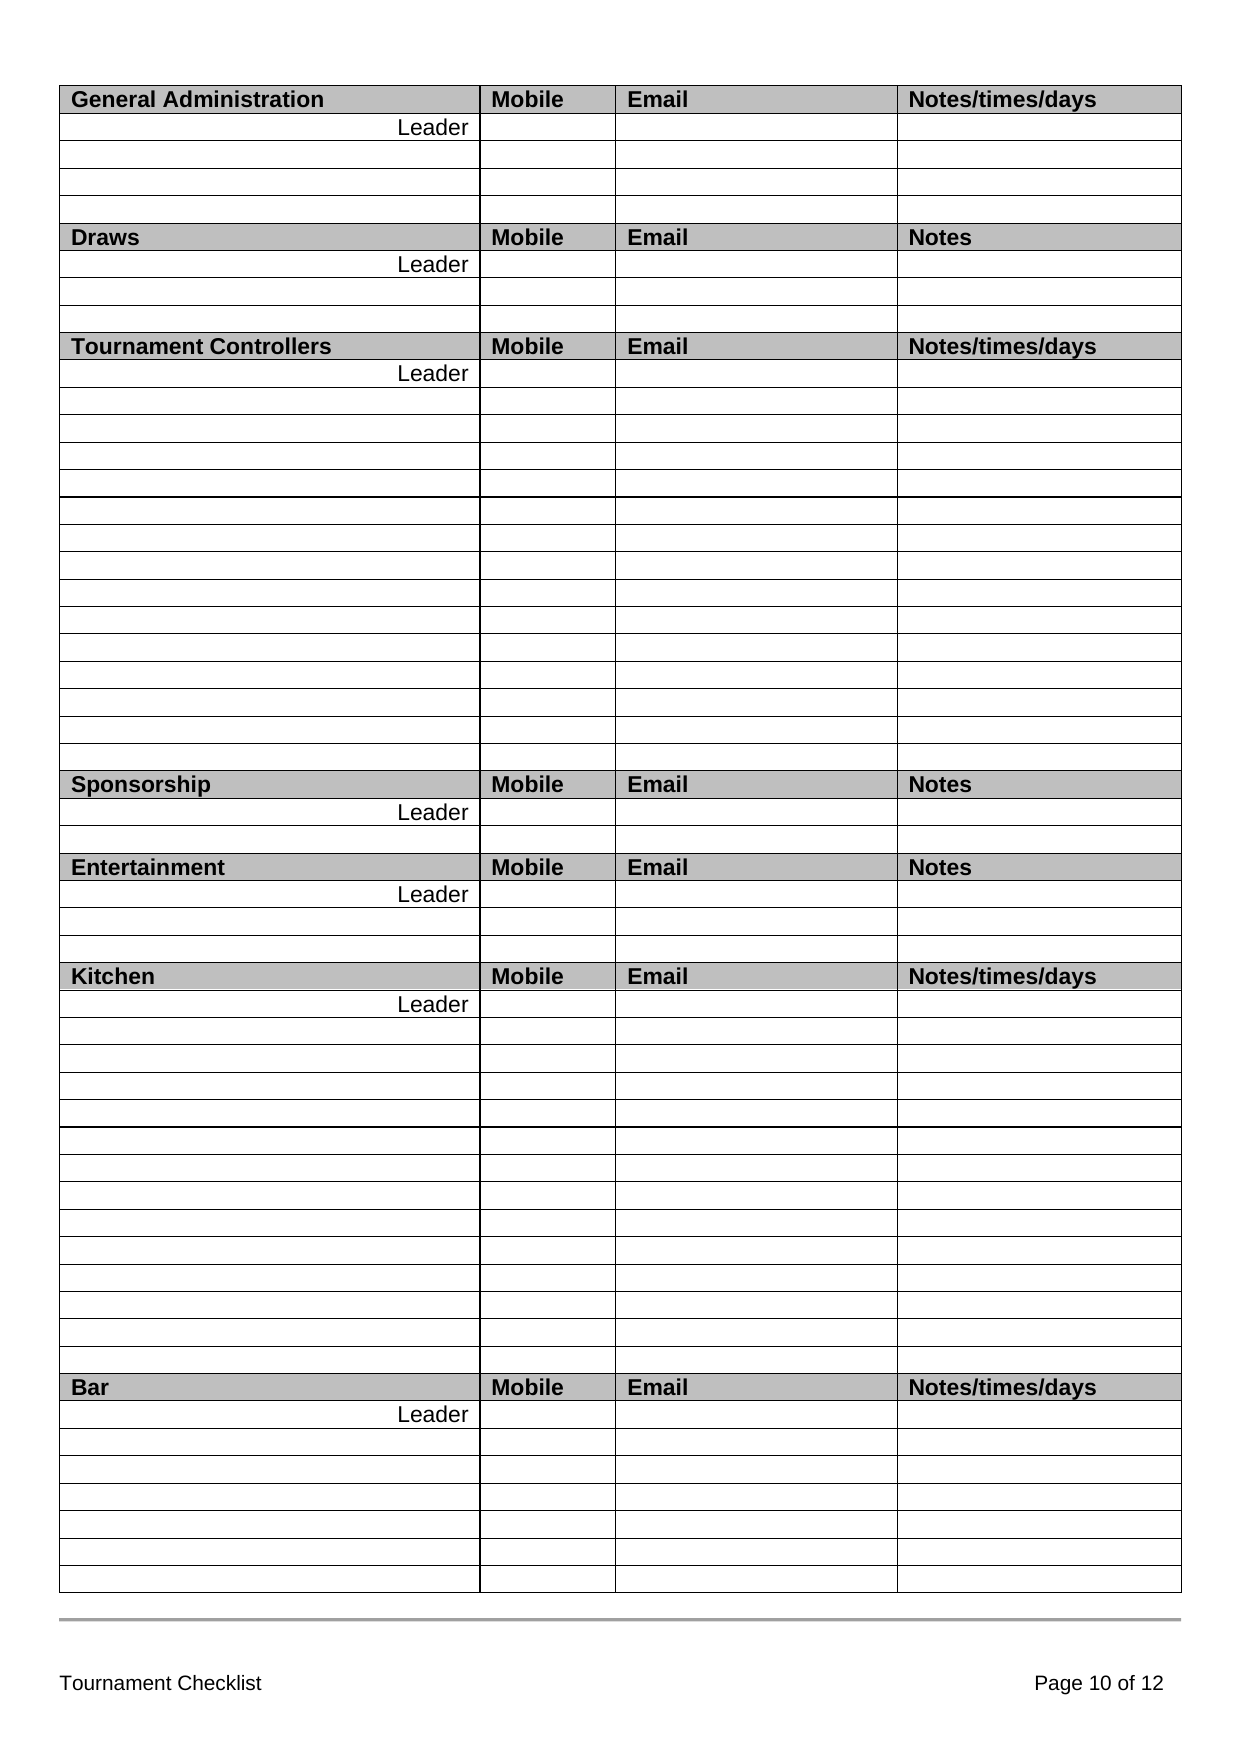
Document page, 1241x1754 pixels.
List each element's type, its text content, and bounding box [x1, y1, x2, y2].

table_cell [481, 1073, 615, 1099]
table_cell Tournament Controllers [60, 333, 479, 359]
table_cell [898, 1292, 1181, 1318]
table_cell [898, 1456, 1181, 1483]
table_cell [898, 1319, 1181, 1346]
table_cell [616, 415, 897, 442]
table_cell [898, 196, 1181, 222]
table_cell [60, 552, 479, 578]
table_cell [898, 1210, 1181, 1236]
table_cell [616, 689, 897, 716]
table_cell [481, 826, 615, 852]
table_cell [60, 141, 479, 168]
table_cell [481, 607, 615, 633]
table_cell [481, 1045, 615, 1072]
table_cell [60, 196, 479, 222]
table_cell [898, 1511, 1181, 1537]
table_cell [898, 114, 1181, 140]
table_cell [616, 1155, 897, 1181]
table_cell [616, 525, 897, 551]
table_cell [481, 1018, 615, 1044]
table_cell [616, 936, 897, 962]
table_cell Kitchen [60, 963, 479, 989]
table_cell [60, 415, 479, 442]
table_cell [616, 826, 897, 852]
table_cell [616, 1292, 897, 1318]
table_cell [616, 552, 897, 578]
table_cell [616, 1319, 897, 1346]
table_cell Email [616, 963, 897, 989]
table_cell [60, 1484, 479, 1510]
table_cell [481, 1237, 615, 1263]
table_cell [616, 360, 897, 387]
table_cell Notes/times/days [898, 963, 1181, 989]
table_cell [616, 662, 897, 688]
table_cell [481, 1100, 615, 1126]
table_cell [616, 799, 897, 825]
table_cell [60, 607, 479, 633]
table_cell [898, 908, 1181, 935]
table_cell Mobile [481, 224, 615, 250]
table_cell [60, 525, 479, 551]
table_cell [60, 1237, 479, 1263]
table_cell Email [616, 1374, 897, 1400]
table_cell [898, 881, 1181, 907]
table_cell [60, 114, 386, 140]
table_cell [898, 1484, 1181, 1510]
table_cell [481, 1347, 615, 1373]
table_cell [481, 1456, 615, 1483]
table_cell [616, 991, 897, 1017]
table_cell [60, 580, 479, 606]
table_cell [60, 498, 479, 524]
table_cell [481, 443, 615, 469]
table_cell [481, 1155, 615, 1181]
table_cell [481, 662, 615, 688]
table_cell [60, 1401, 386, 1428]
table_cell [60, 1292, 479, 1318]
table_cell [616, 1347, 897, 1373]
table_cell [616, 908, 897, 935]
table_cell [60, 689, 479, 716]
table_cell [898, 278, 1181, 304]
table_cell [481, 1539, 615, 1565]
table_cell [481, 114, 615, 140]
table_cell [60, 443, 479, 469]
table_cell Leader [386, 799, 479, 825]
table_cell [60, 744, 479, 770]
table_cell [616, 498, 897, 524]
table_cell [898, 1566, 1181, 1592]
table_cell [898, 1401, 1181, 1428]
table_cell [60, 1265, 479, 1291]
table_cell [898, 991, 1181, 1017]
table_cell [616, 1539, 897, 1565]
table_cell [60, 169, 479, 195]
table_cell [481, 1511, 615, 1537]
table_cell [616, 1237, 897, 1263]
table_cell [60, 717, 479, 743]
table_cell [616, 1566, 897, 1592]
table_cell [481, 251, 615, 277]
table_cell Notes [898, 224, 1181, 250]
table_cell [898, 388, 1181, 414]
table_cell [898, 717, 1181, 743]
table_cell [60, 278, 479, 304]
table_cell Email [616, 224, 897, 250]
table_cell [616, 306, 897, 332]
table_cell [60, 1155, 479, 1181]
table_cell [898, 689, 1181, 716]
table_cell [898, 1265, 1181, 1291]
table_header Notes/times/days [898, 86, 1181, 113]
table_cell [481, 360, 615, 387]
table_cell [898, 744, 1181, 770]
table_cell Notes [898, 771, 1181, 798]
table_cell [898, 443, 1181, 469]
table_cell [616, 196, 897, 222]
table_header Mobile [481, 86, 615, 113]
table_cell Bar [60, 1374, 479, 1400]
table_cell Entertainment [60, 854, 479, 880]
table_header Email [616, 86, 897, 113]
table_cell Mobile [481, 1374, 615, 1400]
table_cell [481, 552, 615, 578]
table_cell [60, 1210, 479, 1236]
table_cell [60, 1128, 479, 1154]
table_cell [60, 881, 386, 907]
table_cell [616, 1045, 897, 1072]
table_cell [481, 1210, 615, 1236]
table_cell Mobile [481, 854, 615, 880]
table_cell [898, 525, 1181, 551]
table_cell [616, 580, 897, 606]
table_cell [616, 443, 897, 469]
table_cell [481, 470, 615, 496]
table_cell [616, 881, 897, 907]
table_cell [898, 607, 1181, 633]
table_cell [898, 1182, 1181, 1209]
table_cell [481, 936, 615, 962]
table_cell [616, 1018, 897, 1044]
table_cell [60, 470, 479, 496]
table_cell [616, 470, 897, 496]
table_cell [616, 1265, 897, 1291]
table_cell [481, 1484, 615, 1510]
table_cell [616, 1429, 897, 1455]
table_cell [481, 991, 615, 1017]
table_header General Administration [60, 86, 479, 113]
table_cell [616, 1511, 897, 1537]
table_cell [60, 908, 479, 935]
table_cell [898, 1100, 1181, 1126]
table_cell [60, 306, 479, 332]
table_cell [481, 306, 615, 332]
table_cell Sponsorship [60, 771, 479, 798]
table_cell [481, 415, 615, 442]
table_cell [481, 634, 615, 661]
table_cell [60, 1539, 479, 1565]
table_cell [898, 169, 1181, 195]
table_cell [898, 1237, 1181, 1263]
table_cell [898, 1128, 1181, 1154]
table_cell [898, 1539, 1181, 1565]
table_cell Leader [386, 360, 479, 387]
table_cell [60, 936, 479, 962]
table_cell [481, 1182, 615, 1209]
table_cell [898, 1347, 1181, 1373]
table_cell [616, 1073, 897, 1099]
table_cell [481, 1401, 615, 1428]
table_cell [616, 1210, 897, 1236]
table_cell Mobile [481, 333, 615, 359]
table_cell [898, 1073, 1181, 1099]
table_cell [481, 689, 615, 716]
table_cell [616, 1100, 897, 1126]
table_cell [60, 1429, 479, 1455]
table_cell Leader [386, 881, 479, 907]
table_cell [60, 1347, 479, 1373]
table_cell [60, 991, 386, 1017]
table_cell [481, 388, 615, 414]
table_cell [616, 717, 897, 743]
table_cell [60, 251, 386, 277]
table_cell Draws [60, 224, 479, 250]
table_cell Email [616, 854, 897, 880]
table_cell [481, 169, 615, 195]
table_cell [481, 1566, 615, 1592]
table_cell [616, 251, 897, 277]
table_cell [481, 498, 615, 524]
table_cell [616, 634, 897, 661]
table_cell [60, 1045, 479, 1072]
table_cell [481, 1429, 615, 1455]
table_cell Mobile [481, 771, 615, 798]
table_cell [60, 1100, 479, 1126]
table_cell Leader [386, 1401, 479, 1428]
table_cell [481, 1319, 615, 1346]
table_cell [898, 360, 1181, 387]
table_cell [898, 1429, 1181, 1455]
table_cell [481, 799, 615, 825]
table_cell Notes/times/days [898, 333, 1181, 359]
table_cell [481, 881, 615, 907]
table_cell [60, 1456, 479, 1483]
table_cell [60, 826, 479, 852]
table_cell [898, 498, 1181, 524]
table_cell [898, 1155, 1181, 1181]
table_cell [481, 196, 615, 222]
table_cell [898, 251, 1181, 277]
table_cell [60, 1566, 479, 1592]
table_cell [481, 744, 615, 770]
table_cell [898, 936, 1181, 962]
table_cell [60, 799, 386, 825]
table_cell [616, 169, 897, 195]
table_cell [481, 1128, 615, 1154]
table_cell [60, 634, 479, 661]
table_cell Leader [386, 251, 479, 277]
table_cell [616, 1128, 897, 1154]
table_cell [481, 580, 615, 606]
table_cell Notes [898, 854, 1181, 880]
table_cell [898, 826, 1181, 852]
table_cell [898, 141, 1181, 168]
table_cell Email [616, 771, 897, 798]
table_cell [481, 1265, 615, 1291]
table_cell [898, 662, 1181, 688]
table_cell Email [616, 333, 897, 359]
table_cell [481, 141, 615, 168]
table_cell [60, 1018, 479, 1044]
table_cell [898, 634, 1181, 661]
table_cell [616, 114, 897, 140]
table_cell [616, 278, 897, 304]
table_cell Leader [386, 114, 479, 140]
table_cell [60, 662, 479, 688]
table_cell [616, 1182, 897, 1209]
table_cell [616, 1484, 897, 1510]
table_cell [898, 1018, 1181, 1044]
table_cell Notes/times/days [898, 1374, 1181, 1400]
table_cell [616, 1456, 897, 1483]
table_cell [898, 470, 1181, 496]
table_cell [481, 1292, 615, 1318]
table_cell [898, 580, 1181, 606]
table_cell [481, 525, 615, 551]
table_cell [616, 744, 897, 770]
table_cell [60, 1319, 479, 1346]
table_cell [898, 552, 1181, 578]
table_cell [60, 1511, 479, 1537]
table_cell [60, 360, 386, 387]
table_cell Leader [386, 991, 479, 1017]
table_cell [60, 1073, 479, 1099]
table_cell [898, 306, 1181, 332]
table_cell [616, 141, 897, 168]
table_cell [898, 799, 1181, 825]
table_cell [481, 278, 615, 304]
table_cell [898, 1045, 1181, 1072]
table_cell [616, 1401, 897, 1428]
table_cell [616, 388, 897, 414]
table_cell [616, 607, 897, 633]
table_cell [898, 415, 1181, 442]
table_cell [60, 388, 479, 414]
table_cell [481, 717, 615, 743]
table_cell [481, 908, 615, 935]
table_cell Mobile [481, 963, 615, 989]
table_cell [60, 1182, 479, 1209]
